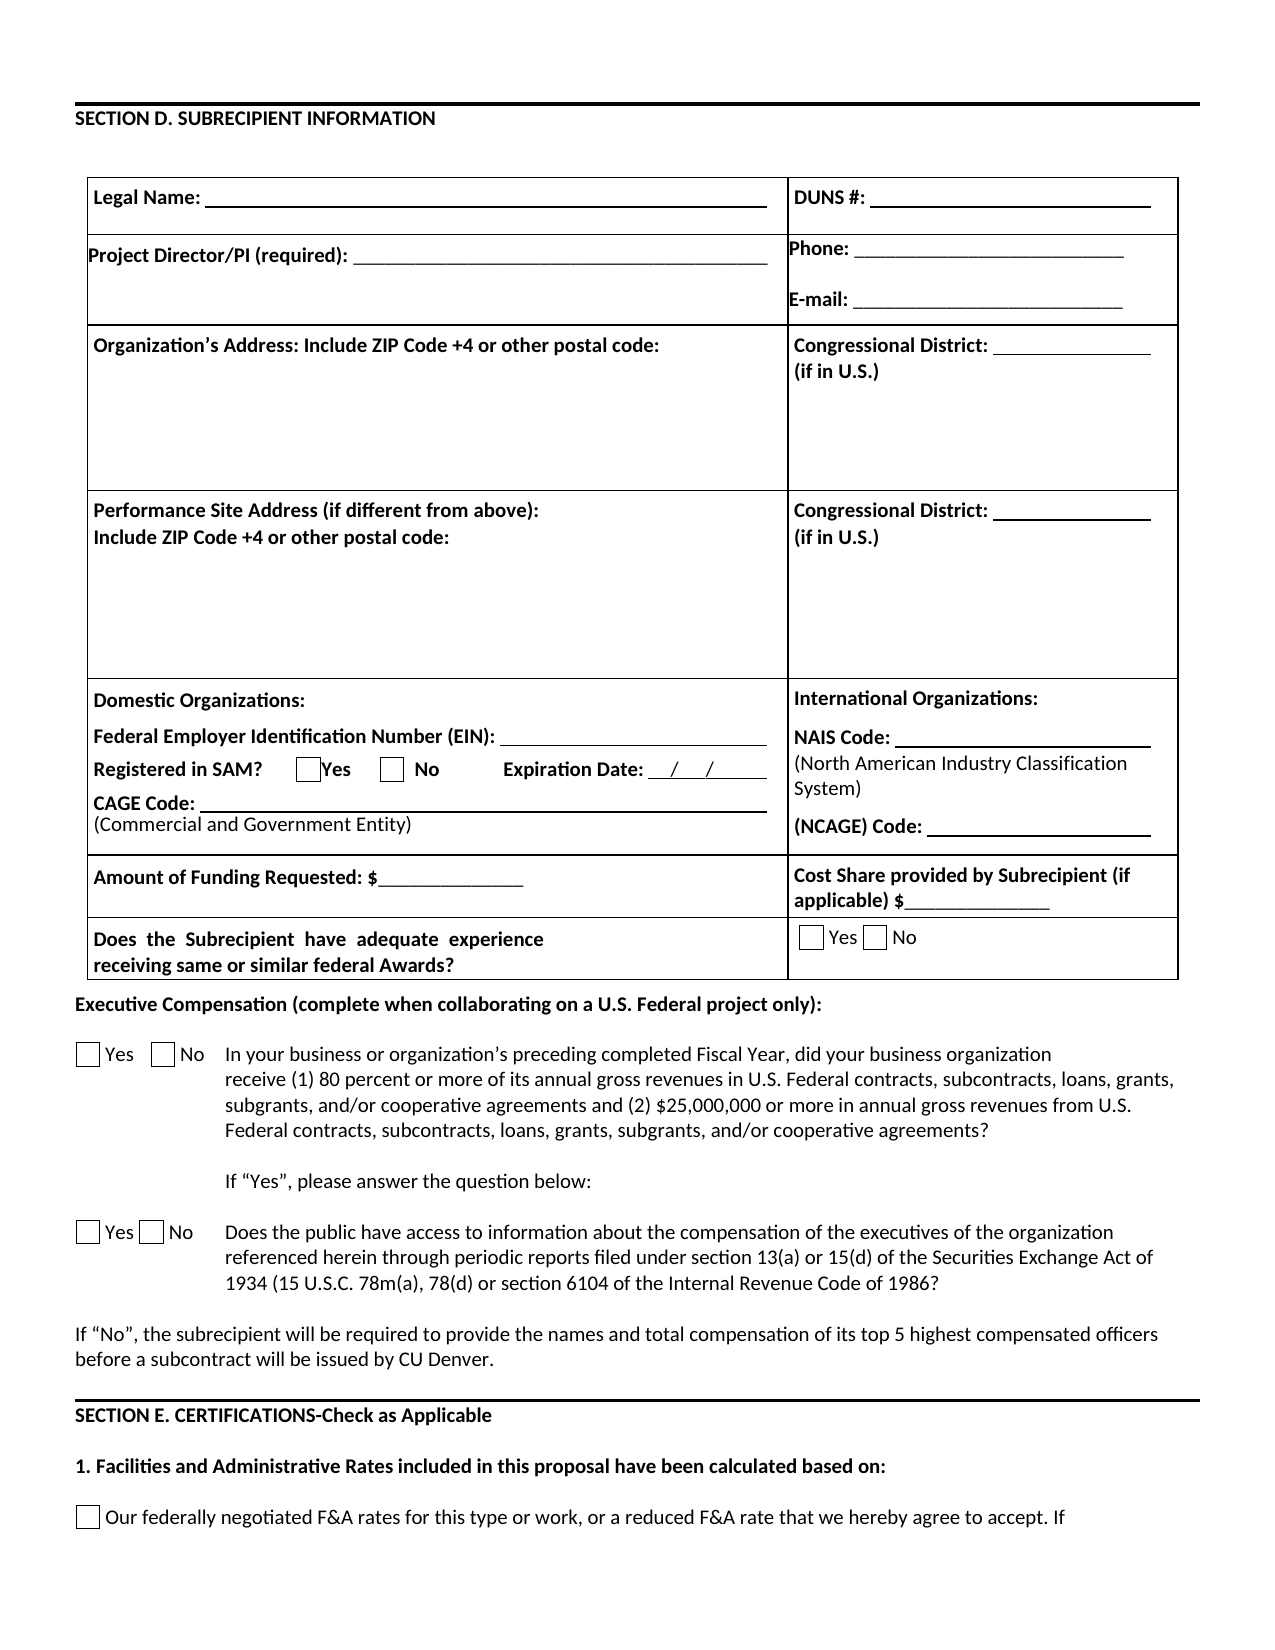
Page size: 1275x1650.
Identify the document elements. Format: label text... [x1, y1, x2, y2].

table_cell Amount of Funding Requested: $______________ [88, 856, 787, 917]
text SECTION D. SUBRECIPIENT INFORMATION [75, 106, 1200, 131]
text Yes No In your business or organization’s preceding completed Fiscal Year, did your business organization [75, 1041, 1200, 1067]
text Executive Compensation (complete when collaborating on a U.S. Federal project only): [75, 991, 1200, 1017]
text 1. Facilities and Administrative Rates included in this proposal have been calculated based on: [75, 1453, 1200, 1478]
table_cell Congressional District: (if in U.S.) [789, 491, 1177, 678]
table_cell Cost Share provided by Subrecipient (if applicable) $______________ [789, 856, 1177, 917]
text SECTION E. CERTIFICATIONS-Check as Applicable [75, 1402, 1200, 1428]
text receive (1) 80 percent or more of its annual gross revenues in U.S. Federal contracts, subcontracts, loans, grants, subgrants, and/or cooperative agreements and (2) $25,000,000 or more in annual gross revenues from U.S. Federal contracts, subcontracts, loans, grants, subgrants, and/or cooperative agreements? [225, 1067, 1200, 1143]
table_cell Yes No [789, 918, 1177, 979]
table_cell Performance Site Address (if different from above): Include ZIP Code +4 or other postal code: [88, 491, 787, 678]
table_header DUNS #: [789, 178, 1177, 234]
table_cell Project Director/PI (required): ________________________________________ [88, 235, 787, 324]
table_header Legal Name: [88, 178, 787, 234]
text Yes No Does the public have access to information about the compensation of the executives of the organization referenced herein through periodic reports filed under section 13(a) or 15(d) of the Securities Exchange Act of 1934 (15 U.S.C. 78m(a), 78(d) or section 6104 of the Internal Revenue Code of 1986? [75, 1219, 1200, 1295]
text If “Yes”, please answer the question below: [225, 1168, 1200, 1194]
table_cell Domestic Organizations: Federal Employer Identification Number (EIN): Registered in SAM? Yes No Expiration Date: / / CAGE Code: (Commercial and Government Entity) [88, 679, 787, 854]
text before a subcontract will be issued by CU Denver. [75, 1346, 1200, 1372]
table_cell Phone: __________________________ E-mail: __________________________ [789, 235, 1177, 324]
table_cell Congressional District: (if in U.S.) [789, 326, 1177, 490]
table_cell International Organizations: NAIS Code: (North American Industry Classification System) (NCAGE) Code: [789, 679, 1177, 854]
text Our federally negotiated F&A rates for this type or work, or a reduced F&A rate that we hereby agree to accept. If [75, 1504, 1200, 1529]
text If “No”, the subrecipient will be required to provide the names and total compensation of its top 5 highest compensated officers [75, 1321, 1200, 1346]
table_cell Does the Subrecipient have adequate experience receiving same or similar federal Awards? [88, 918, 787, 979]
table_cell Organization’s Address: Include ZIP Code +4 or other postal code: [88, 326, 787, 490]
